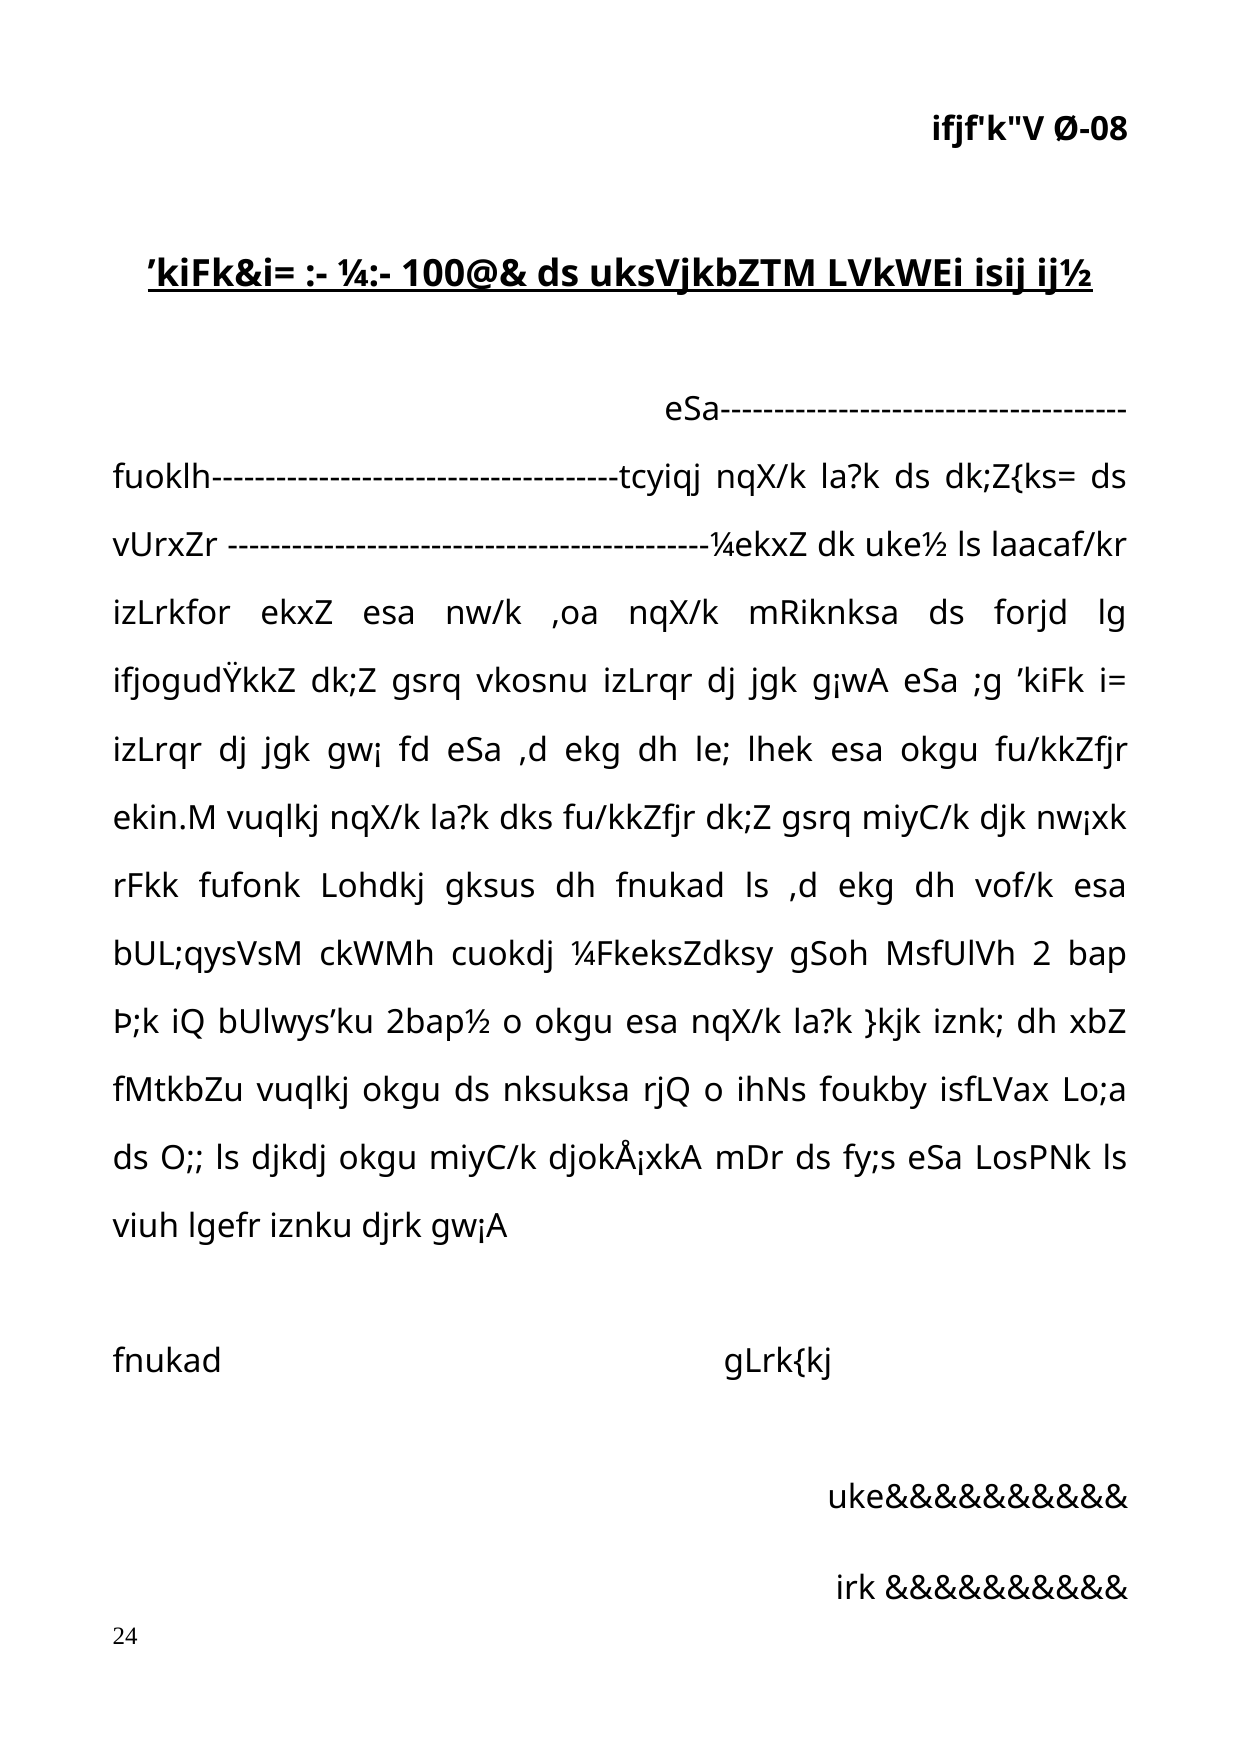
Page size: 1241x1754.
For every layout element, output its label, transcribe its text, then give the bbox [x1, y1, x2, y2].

list eSa-------------------------------------- fuoklh--------------------------------------tcyiqj nqX/k la?k ds dk;Z{ks= ds vUrxZr ---------------------------------------------¼ekxZ dk uke½ ls laacaf/kr izLrkfor ekxZ esa nw/k ,oa nqX/k mRiknksa ds forjd lg ifjogudŸkkZ dk;Z gsrq vkosnu izLrqr dj jgk g¡wA eSa ;g ’kiFk i= izLrqr dj jgk gw¡ fd eSa ,d ekg dh le; lhek esa okgu fu/kkZfjr ekin.M vuqlkj nqX/k la?k dks fu/kkZfjr dk;Z gsrq miyC/k djk nw¡xk rFkk fufonk Lohdkj gksus dh fnukad ls ,d ekg dh vof/k esa bUL;qysVsM ckWMh cuokdj ¼FkeksZdksy gSoh MsfUlVh 2 bap Þ;k iQ bUlwys’ku 2bap½ o okgu esa nqX/k la?k }kjk iznk; dh xbZ fMtkbZu vuqlkj okgu ds nksuksa rjQ o ihNs foukby isfLVax Lo;a ds O;; ls djkdj okgu miyC/k djokÅ¡xkA mDr ds fy;s eSa LosPNk ls viuh lgefr iznku djrk gw¡A [112, 385, 1128, 1248]
text fnukad gLrk{kj [112, 1337, 1128, 1382]
text irk &&&&&&&&&& [112, 1564, 1128, 1609]
text ’kiFk&i= :- ¼:- 100@& ds uksVjkbZTM LVkWEi isij ij½ [112, 246, 1128, 297]
text ifjf'k"V Ø-08 [112, 104, 1128, 150]
text uke&&&&&&&&&& [112, 1473, 1128, 1518]
